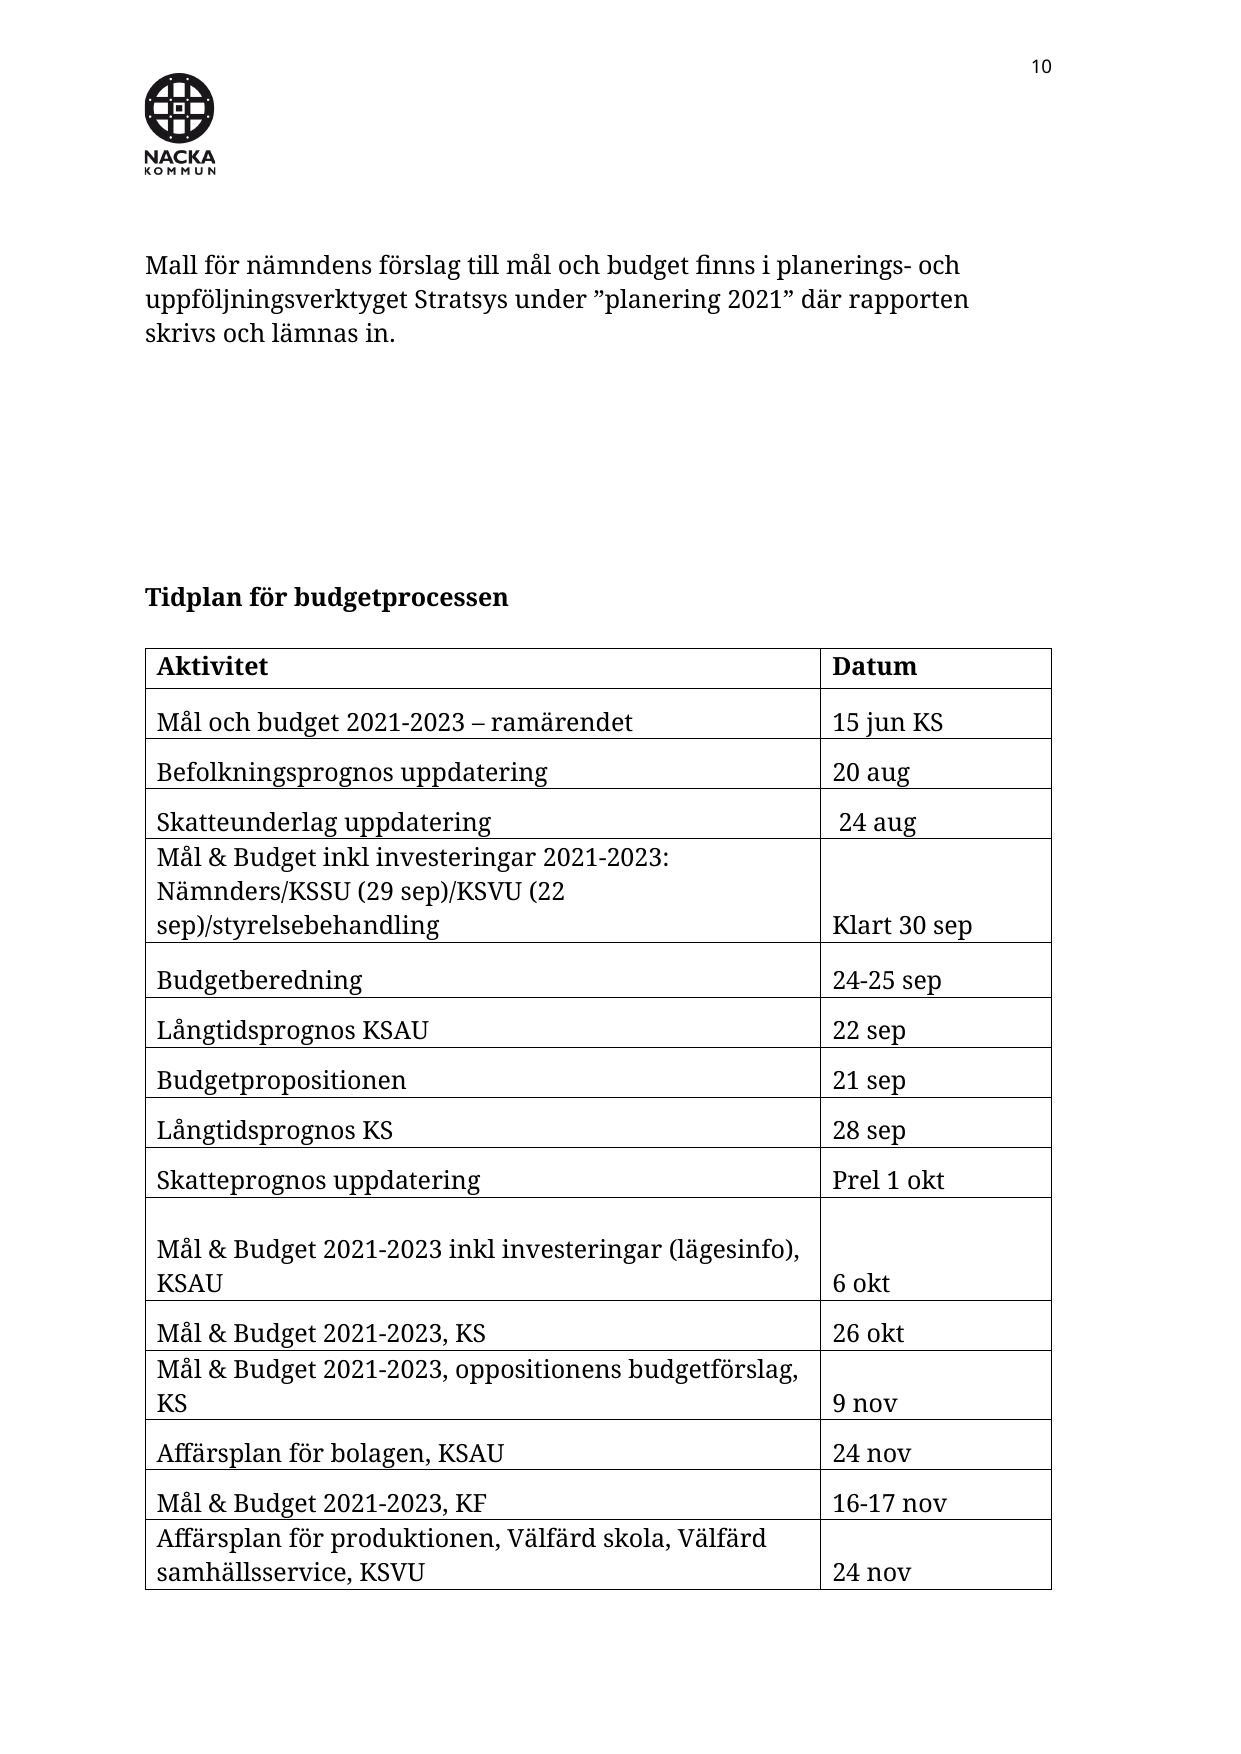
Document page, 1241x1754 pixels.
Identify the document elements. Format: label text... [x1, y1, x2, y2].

table_cell 20 aug [821, 739, 1051, 788]
table_cell Mål & Budget inkl investeringar 2021-2023: Nämnders/KSSU (29 sep)/KSVU (22 sep)/styrelsebehandling [146, 839, 820, 942]
table_cell Befolkningsprognos uppdatering [146, 739, 820, 788]
picture [144, 73, 216, 175]
table_cell Affärsplan för produktionen, Välfärd skola, Välfärd samhällsservice, KSVU [146, 1520, 820, 1588]
table_cell 6 okt [821, 1198, 1051, 1300]
table_cell Prel 1 okt [821, 1148, 1051, 1197]
table_cell 26 okt [821, 1301, 1051, 1350]
table_cell Mål och budget 2021-2023 – ramärendet [146, 689, 820, 738]
table_cell Mål & Budget 2021-2023, KS [146, 1301, 820, 1350]
table_cell Affärsplan för bolagen, KSAU [146, 1420, 820, 1469]
table_cell Budgetpropositionen [146, 1048, 820, 1097]
table_cell 16-17 nov [821, 1470, 1051, 1519]
table_cell 24 nov [821, 1420, 1051, 1469]
table_cell 24-25 sep [821, 943, 1051, 997]
table_header Datum [821, 649, 1051, 688]
table_cell Budgetberedning [146, 943, 820, 997]
table_cell 15 jun KS [821, 689, 1051, 738]
subtitle Tidplan för budgetprocessen [145, 579, 1036, 614]
table_cell 28 sep [821, 1098, 1051, 1147]
table_cell Skatteprognos uppdatering [146, 1148, 820, 1197]
table_cell Mål & Budget 2021-2023 inkl investeringar (lägesinfo), KSAU [146, 1198, 820, 1300]
table_cell Långtidsprognos KSAU [146, 998, 820, 1047]
table_cell Klart 30 sep [821, 839, 1051, 942]
table_cell Mål & Budget 2021-2023, KF [146, 1470, 820, 1519]
table_cell 21 sep [821, 1048, 1051, 1097]
table_header Aktivitet [146, 649, 820, 688]
text Mall för nämndens förslag till mål och budget finns i planerings- och uppföljningsverktyget Stratsys under ”planering 2021” där rapporten skrivs och lämnas in. [145, 248, 1036, 350]
table_cell Skatteunderlag uppdatering [146, 789, 820, 838]
table_cell Mål & Budget 2021-2023, oppositionens budgetförslag, KS [146, 1351, 820, 1419]
table_cell 9 nov [821, 1351, 1051, 1419]
table_cell Långtidsprognos KS [146, 1098, 820, 1147]
table_cell 22 sep [821, 998, 1051, 1047]
table_cell 24 nov [821, 1520, 1051, 1588]
table_cell 24 aug [821, 789, 1051, 838]
